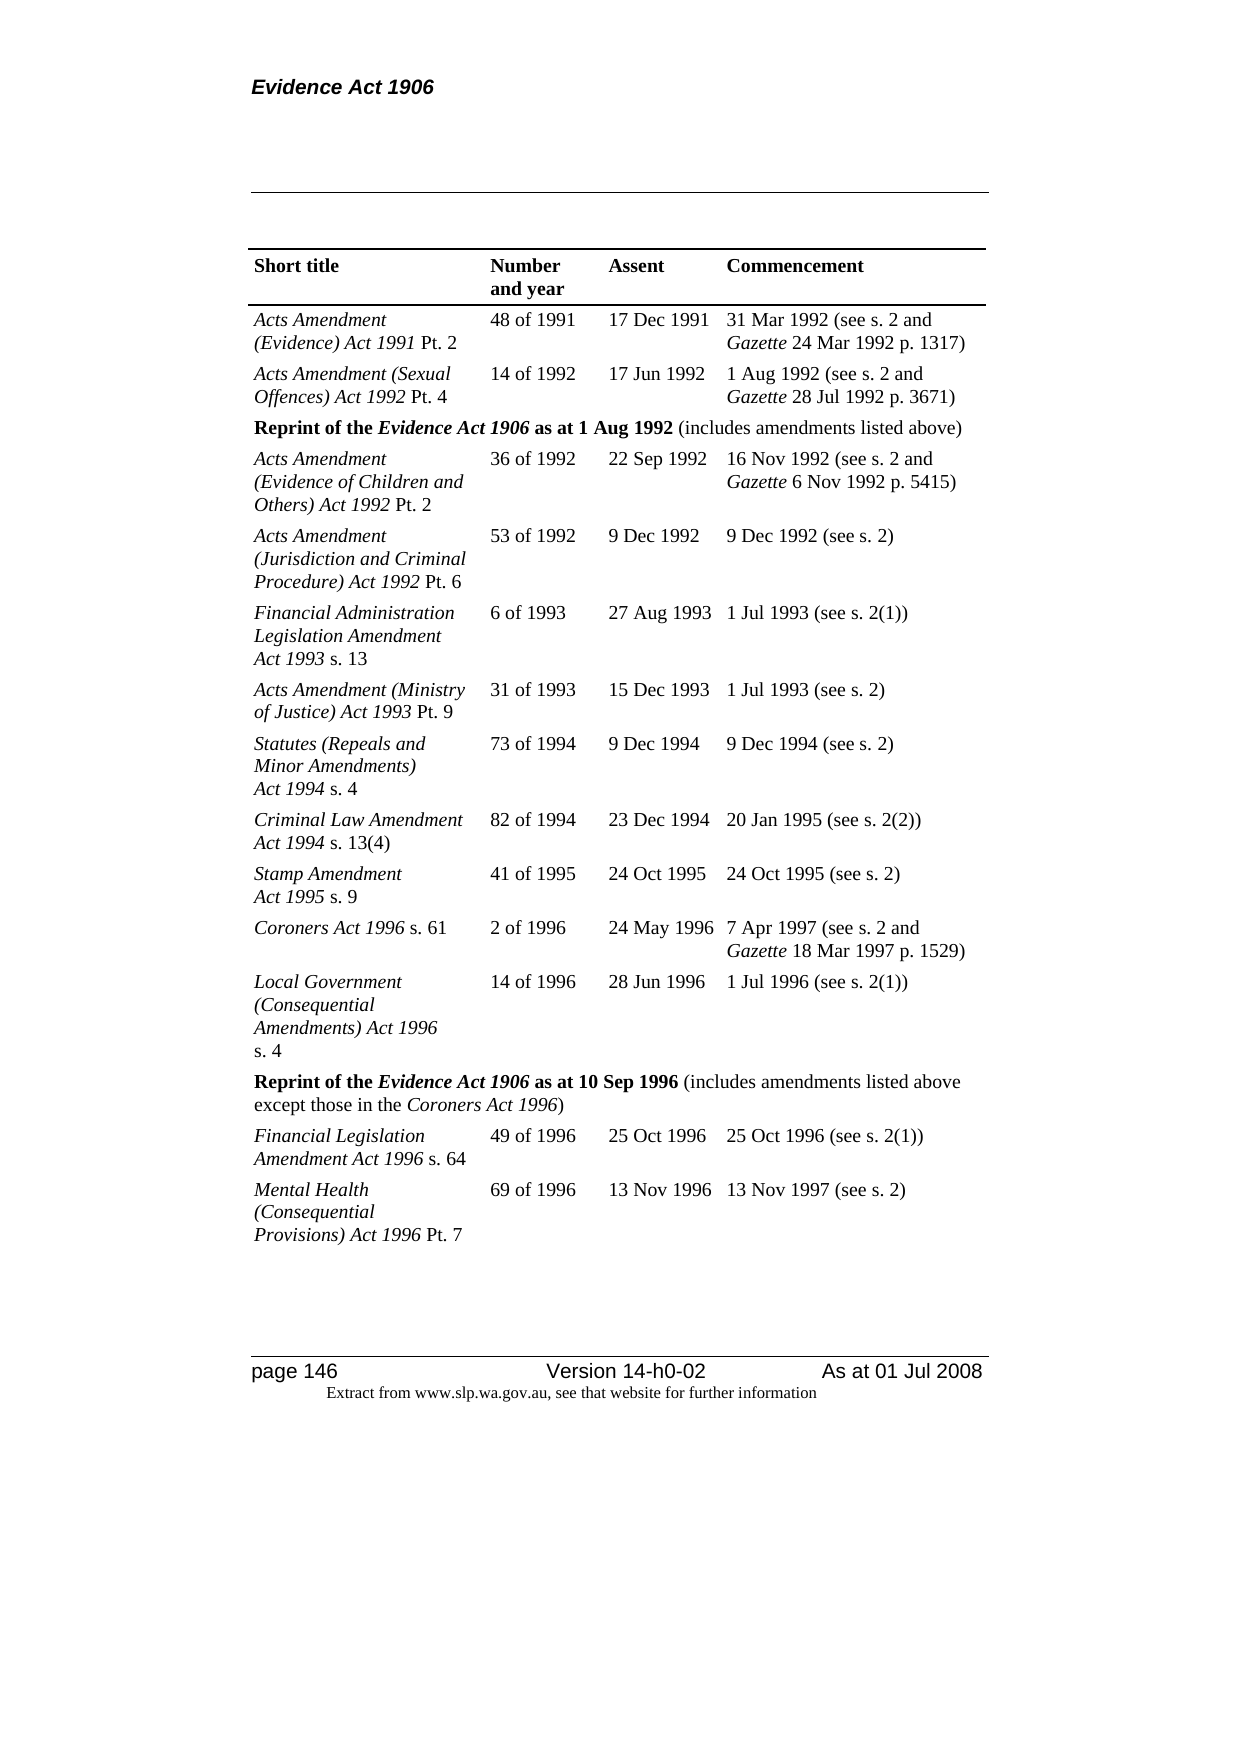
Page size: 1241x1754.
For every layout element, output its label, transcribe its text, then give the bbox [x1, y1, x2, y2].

table_header Number and year [484, 250, 602, 304]
table_header Assent [603, 250, 721, 304]
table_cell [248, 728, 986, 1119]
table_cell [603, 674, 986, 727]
table_header Commencement [721, 250, 986, 304]
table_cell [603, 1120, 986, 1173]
table_header Short title [248, 250, 484, 304]
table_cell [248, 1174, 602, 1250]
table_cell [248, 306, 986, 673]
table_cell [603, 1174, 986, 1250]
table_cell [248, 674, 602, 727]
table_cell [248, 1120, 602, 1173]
